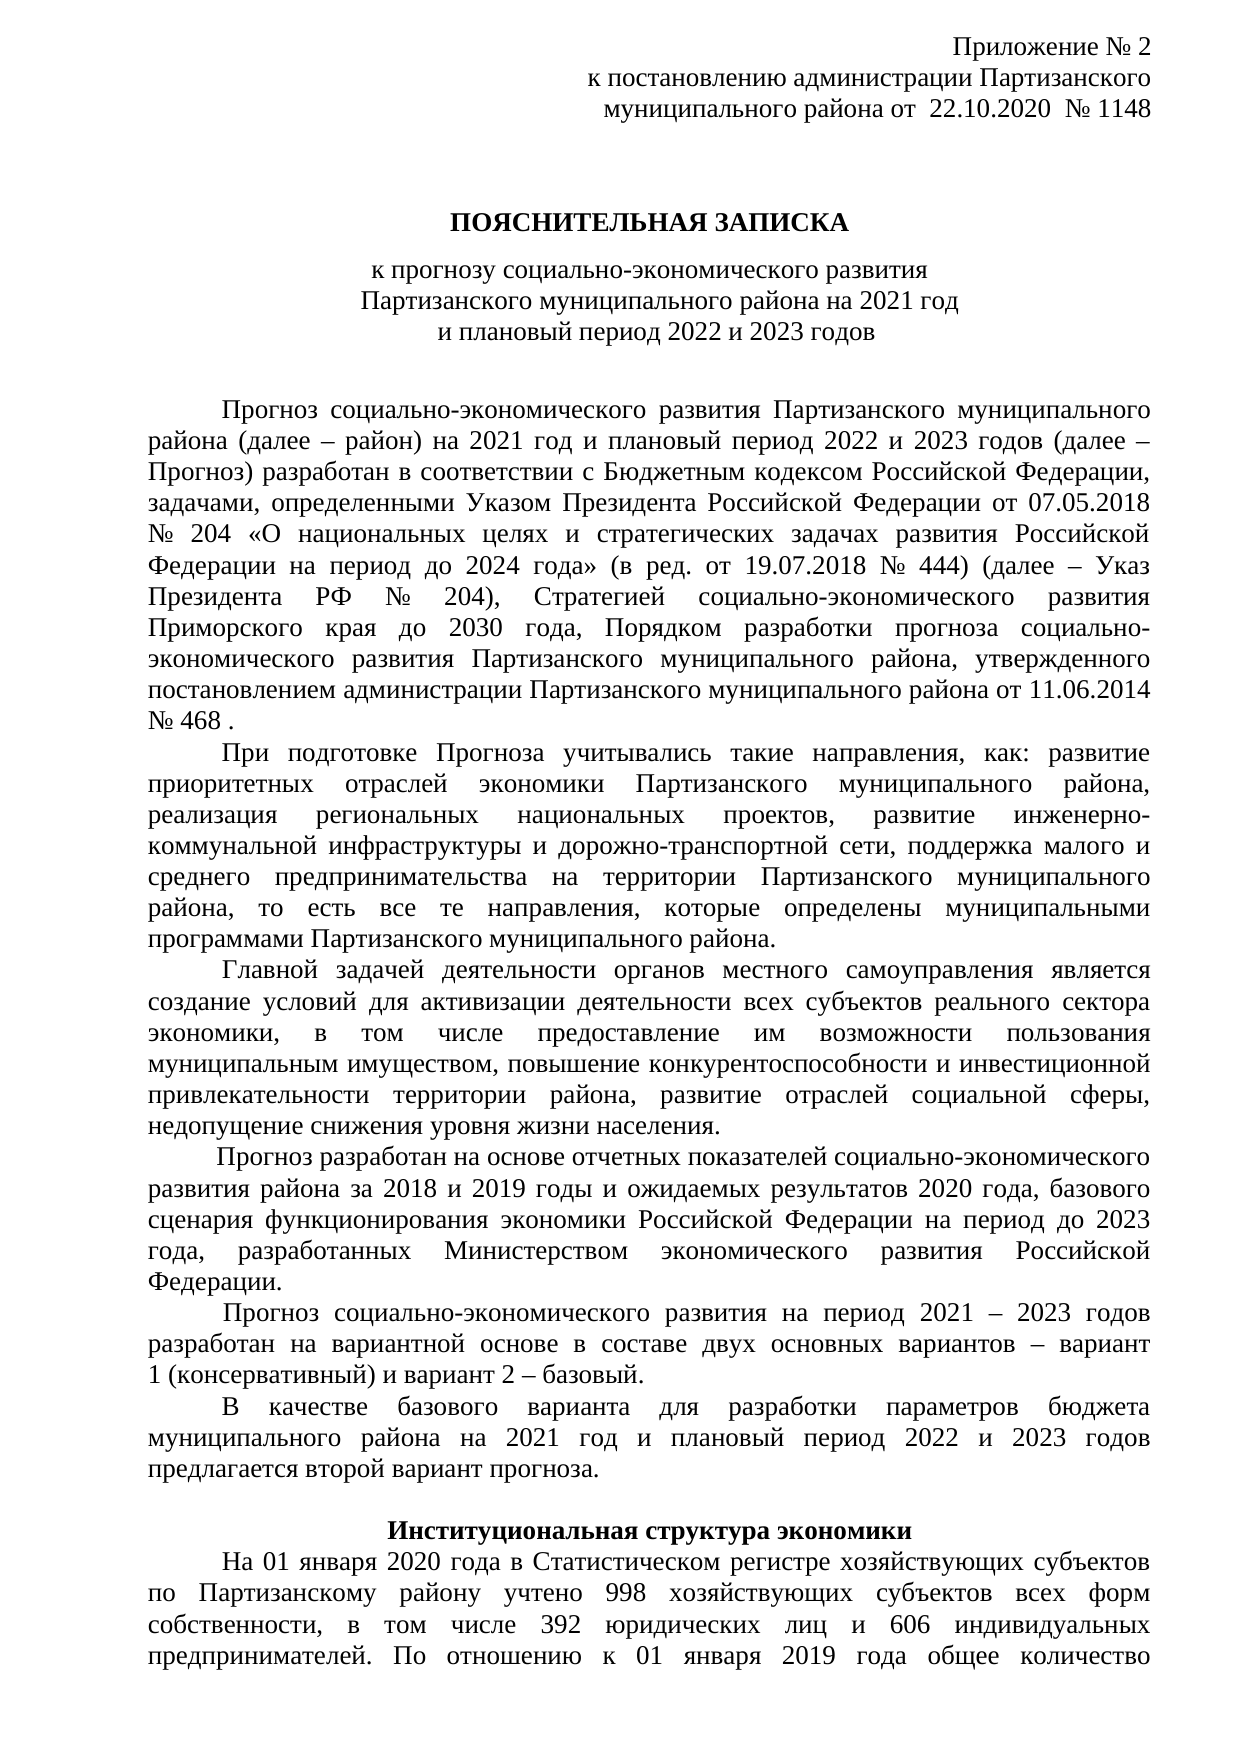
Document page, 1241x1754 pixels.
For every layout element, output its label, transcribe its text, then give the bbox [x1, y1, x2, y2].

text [148, 1545, 1152, 1670]
text ПОЯСНИТЕЛЬНАЯ ЗАПИСКА [148, 206, 1152, 237]
text Институциональная структура экономики [148, 1514, 1152, 1545]
text к прогнозу социально-экономического развития [148, 253, 1152, 284]
text Приложение № 2 [148, 29, 1152, 61]
text Прогноз социально-экономического развития на период 2021 – 2023 годов разработан на вариантной основе в составе двух основных вариантов – вариант 1 (консервативный) и вариант 2 – базовый. [148, 1296, 1152, 1390]
text Прогноз разработан на основе отчетных показателей социально-экономического развития района за 2018 и 2019 годы и ожидаемых результатов 2020 года, базового сценария функционирования экономики Российской Федерации на период до 2023 года, разработанных Министерством экономического развития Российской Федерации. [148, 1141, 1152, 1296]
text В качестве базового варианта для разработки параметров бюджета муниципального района на 2021 год и плановый период 2022 и 2023 годов предлагается второй вариант прогноза. [148, 1390, 1152, 1483]
text к постановлению администрации Партизанского [148, 61, 1152, 92]
text Прогноз социально-экономического развития Партизанского муниципального района (далее – район) на 2021 год и плановый период 2022 и 2023 годов (далее – Прогноз) разработан в соответствии с Бюджетным кодексом Российской Федерации, задачами, определенными Указом Президента Российской Федерации от 07.05.2018 № 204 «О национальных целях и стратегических задачах развития Российской Федерации на период до 2024 года» (в ред. от 19.07.2018 № 444) (далее – Указ Президента РФ № 204), Стратегией социально-экономического развития Приморского края до 2030 года, Порядком разработки прогноза социально-экономического развития Партизанского муниципального района, утвержденного постановлением администрации Партизанского муниципального района от 11.06.2014 № 468 . [148, 393, 1152, 736]
text муниципального района от 22.10.2020 № 1148 [148, 92, 1152, 123]
text При подготовке Прогноза учитывались такие направления, как: развитие приоритетных отраслей экономики Партизанского муниципального района, реализация региональных национальных проектов, развитие инженерно-коммунальной инфраструктуры и дорожно-транспортной сети, поддержка малого и среднего предпринимательства на территории Партизанского муниципального района, то есть все те направления, которые определены муниципальными программами Партизанского муниципального района. [148, 736, 1152, 954]
text Партизанского муниципального района на 2021 год [148, 284, 1152, 315]
text и плановый период 2022 и 2023 годов [148, 315, 1152, 346]
text Главной задачей деятельности органов местного самоуправления является создание условий для активизации деятельности всех субъектов реального сектора экономики, в том числе предоставление им возможности пользования муниципальным имуществом, повышение конкурентоспособности и инвестиционной привлекательности территории района, развитие отраслей социальной сферы, недопущение снижения уровня жизни населения. [148, 954, 1152, 1141]
